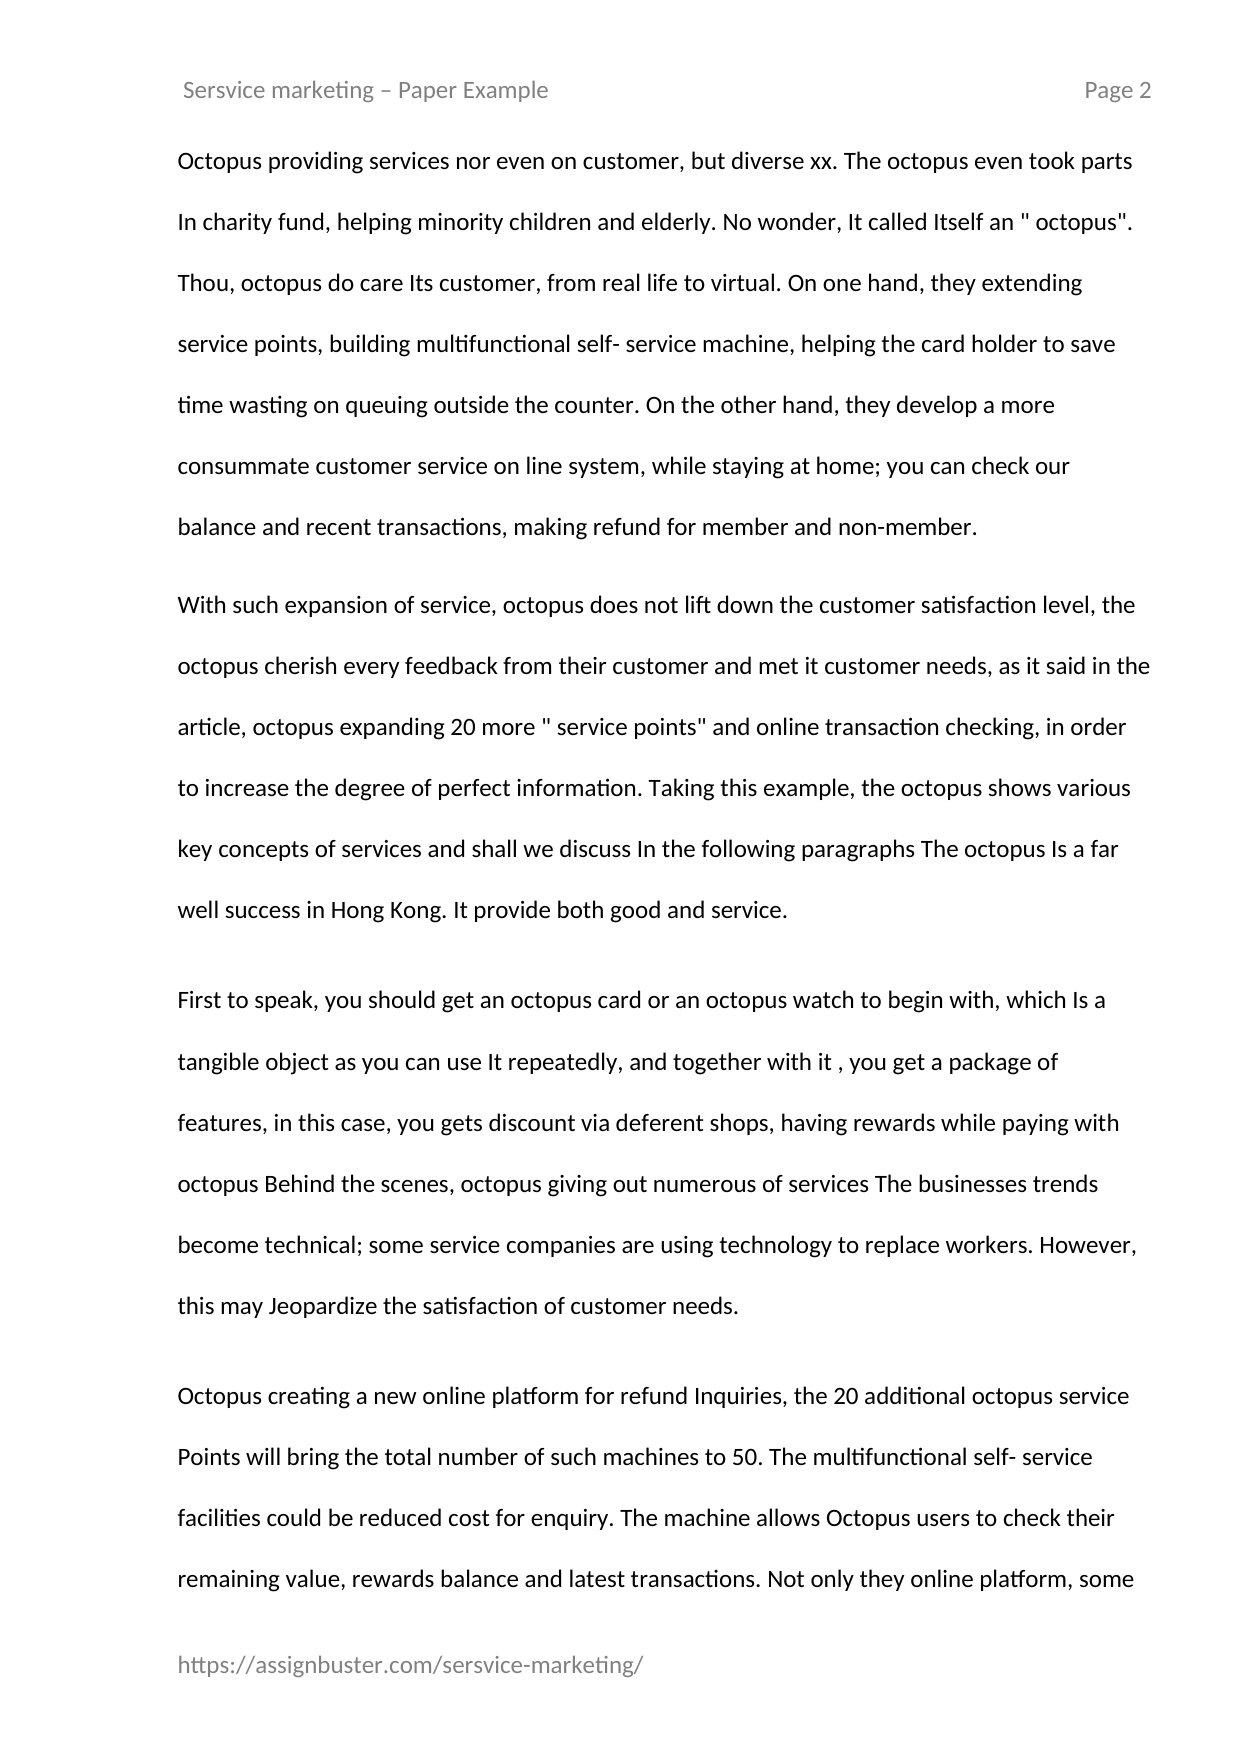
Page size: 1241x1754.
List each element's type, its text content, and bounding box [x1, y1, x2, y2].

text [177, 1380, 1152, 1594]
text With such expansion of service, octopus does not lift down the customer satisfaction level, the octopus cherish every feedback from their customer and met it customer needs, as it said in the article, octopus expanding 20 more " service points" and online transaction checking, in order to increase the degree of perfect information. Taking this example, the octopus shows various key concepts of services and shall we discuss In the following paragraphs The octopus Is a far well success in Hong Kong. It provide both good and service. [177, 589, 1152, 925]
text Octopus providing services nor even on customer, but diverse xx. The octopus even took parts In charity fund, helping minority children and elderly. No wonder, It called Itself an " octopus". Thou, octopus do care Its customer, from real life to virtual. On one hand, they extending service points, building multifunctional self- service machine, helping the card holder to save time wasting on queuing outside the counter. On the other hand, they develop a more consummate customer service on line system, while staying at home; you can check our balance and recent transactions, making refund for member and non-member. [177, 145, 1152, 542]
text First to speak, you should get an octopus card or an octopus watch to begin with, which Is a tangible object as you can use It repeatedly, and together with it , you get a package of features, in this case, you gets discount via deferent shops, having rewards while paying with octopus Behind the scenes, octopus giving out numerous of services The businesses trends become technical; some service companies are using technology to replace workers. However, this may Jeopardize the satisfaction of customer needs. [177, 985, 1152, 1320]
